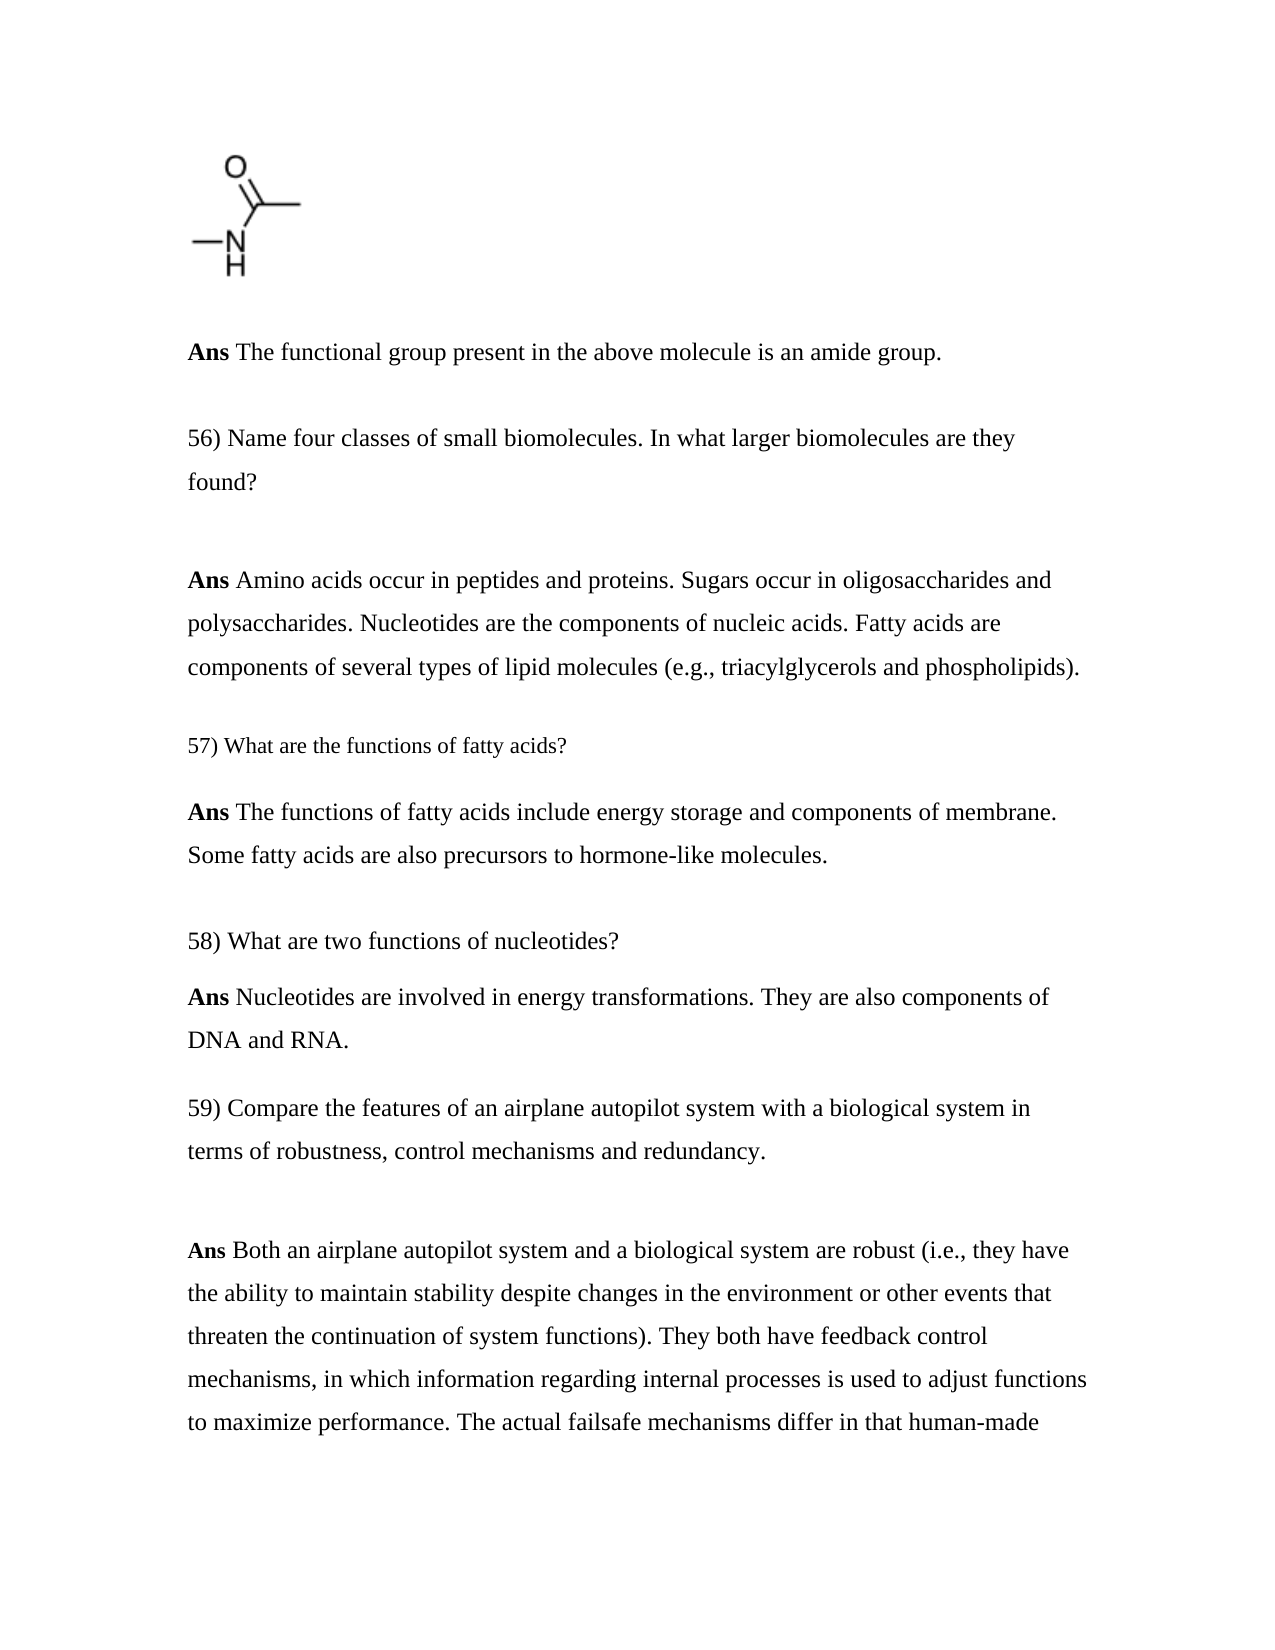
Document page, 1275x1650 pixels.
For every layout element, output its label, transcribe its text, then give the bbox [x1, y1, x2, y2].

text 58) What are two functions of nucleotides? [187, 926, 1087, 955]
text 59) Compare the features of an airplane autopilot system with a biological system in terms of robustness, control mechanisms and redundancy. [187, 1093, 1087, 1165]
text 57) What are the functions of fatty acids? [187, 732, 1087, 759]
list Ans Nucleotides are involved in energy transformations. They are also components of DNA and RNA. [187, 982, 1087, 1054]
text Ans The functions of fatty acids include energy storage and components of membrane. Some fatty acids are also precursors to hormone-like molecules. [187, 797, 1087, 869]
text 56) Name four classes of small biomolecules. In what larger biomolecules are they found? [187, 423, 1087, 495]
text Ans Amino acids occur in peptides and proteins. Sugars occur in oligosaccharides and polysaccharides. Nucleotides are the components of nucleic acids. Fatty acids are components of several types of lipid molecules (e.g., triacylglycerols and phospholipids). [187, 565, 1087, 680]
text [187, 1235, 1087, 1436]
text Ans The functional group present in the above molecule is an amide group. [187, 337, 1087, 366]
